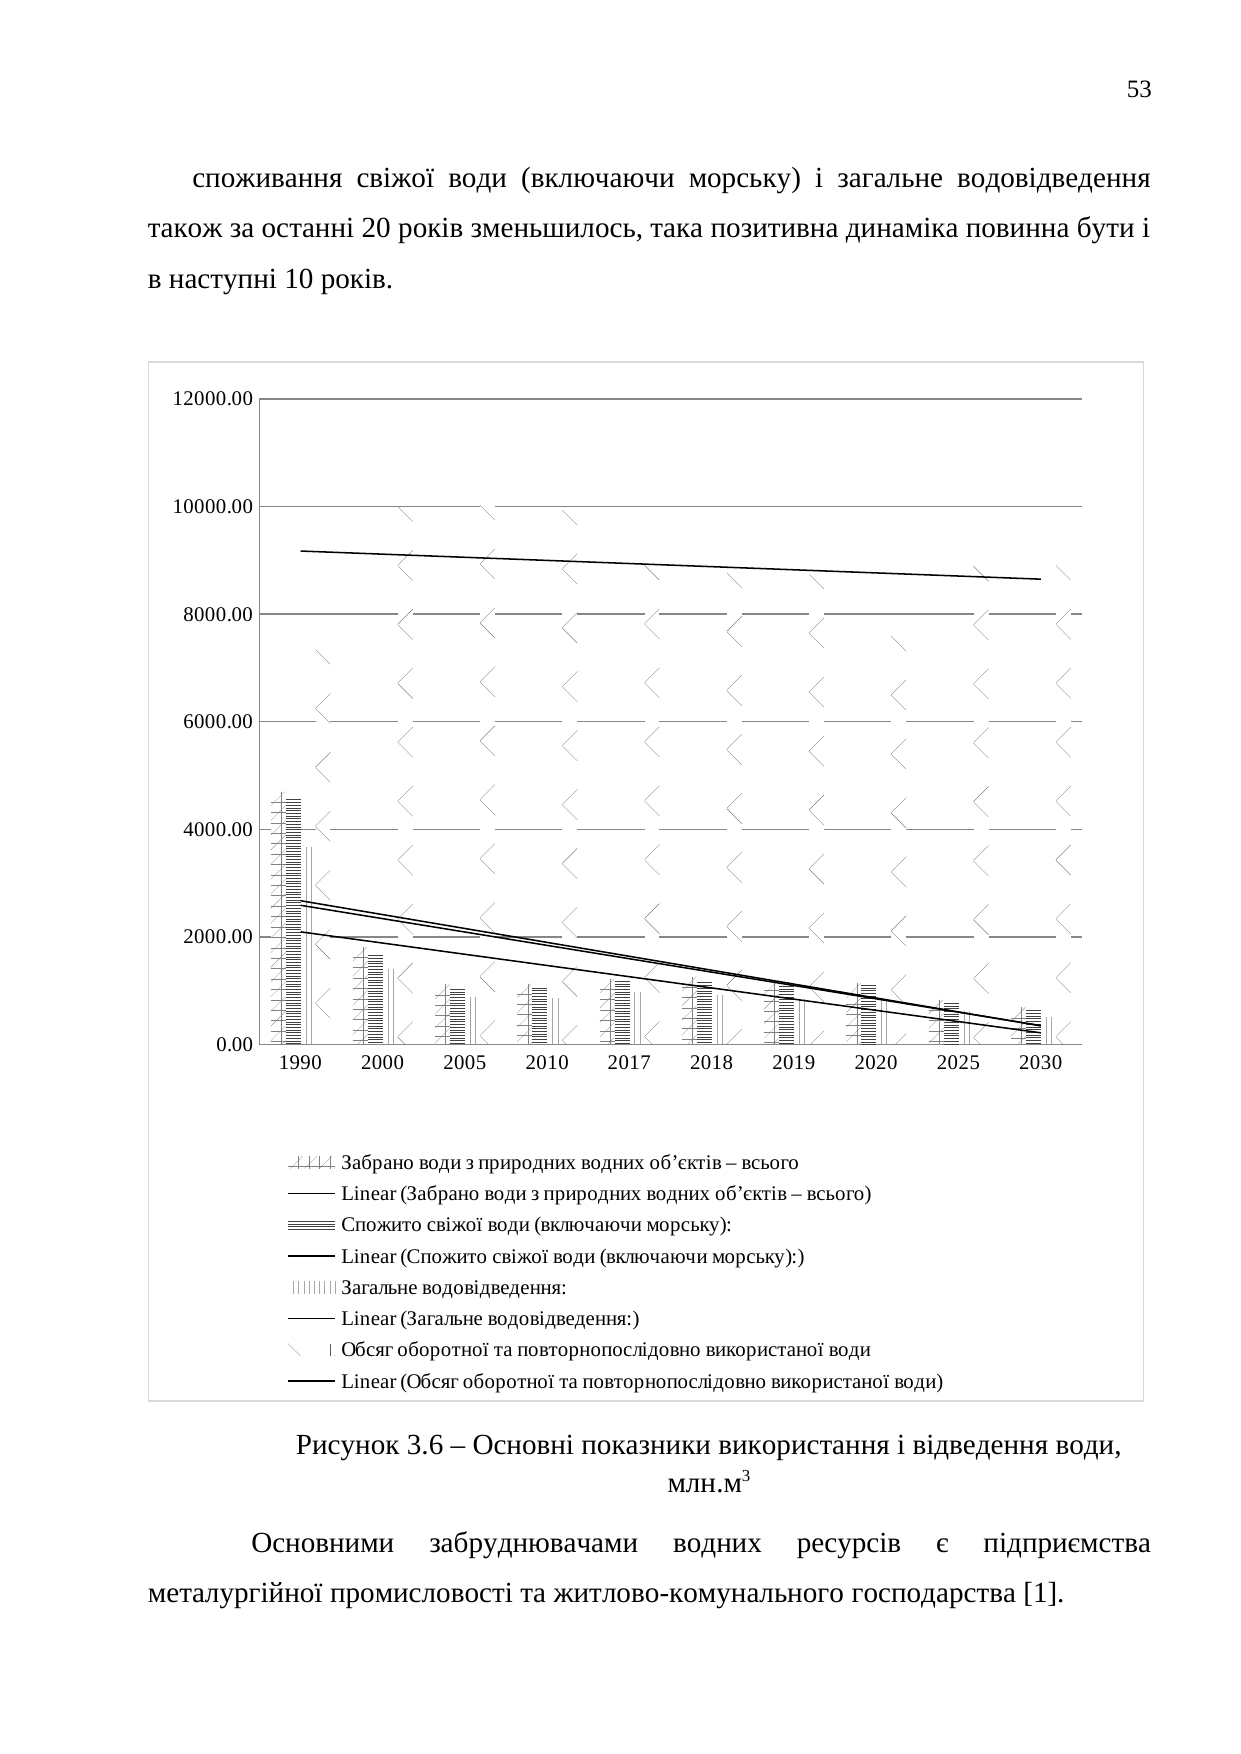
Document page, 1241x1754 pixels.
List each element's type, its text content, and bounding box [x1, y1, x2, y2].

text Основними забруднювачами водних ресурсів є підприємства металургійної промисловості та житлово-комунального господарства [1]. [148, 1525, 1152, 1609]
text Рисунок 3.6 – Основні показники використання і відведення води, млн.м3 [266, 1427, 1152, 1499]
text споживання свіжої води (включаючи морську) і загальне водовідведення також за останні 20 років зменьшилось, така позитивна динаміка повинна бути і в наступні 10 років. [148, 160, 1152, 294]
